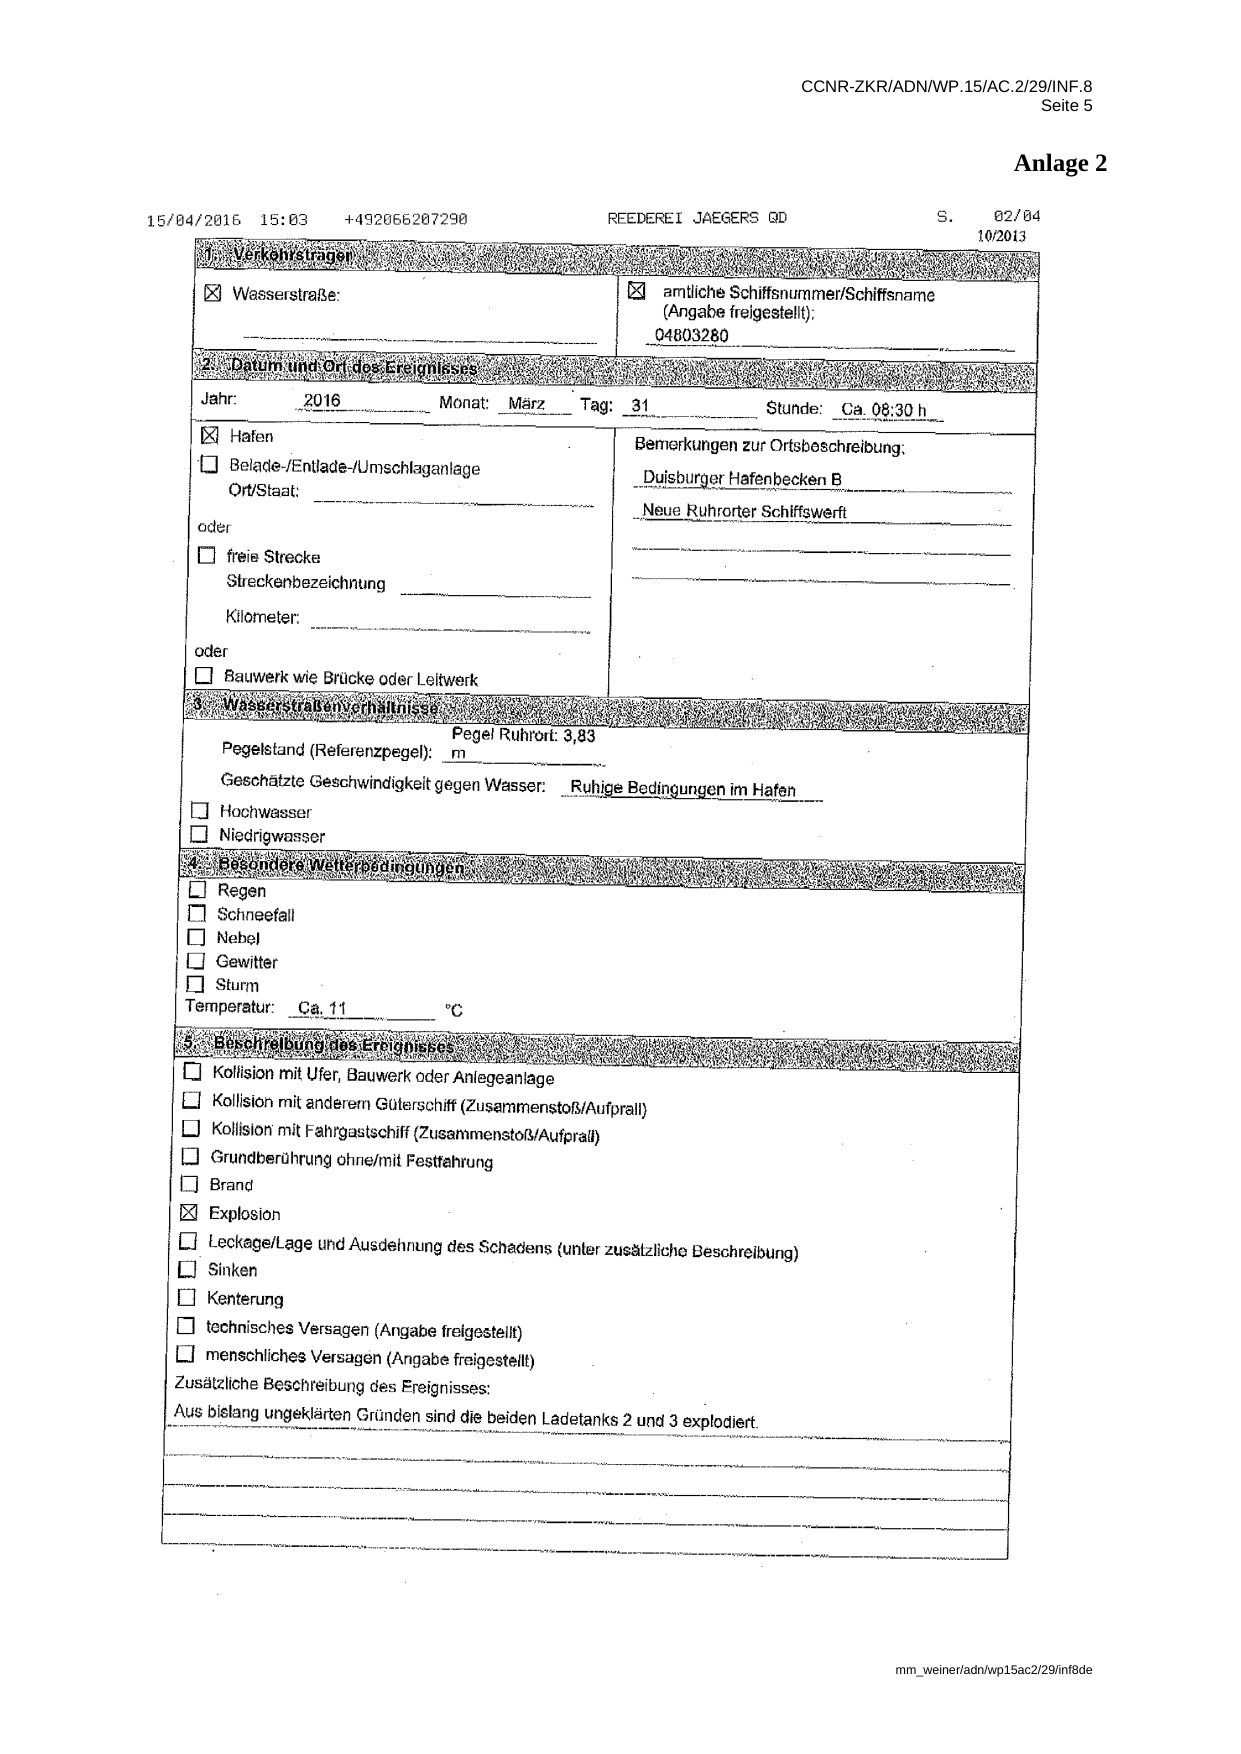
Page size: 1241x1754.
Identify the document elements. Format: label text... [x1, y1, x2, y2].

text Anlage 2 [148, 148, 1107, 176]
